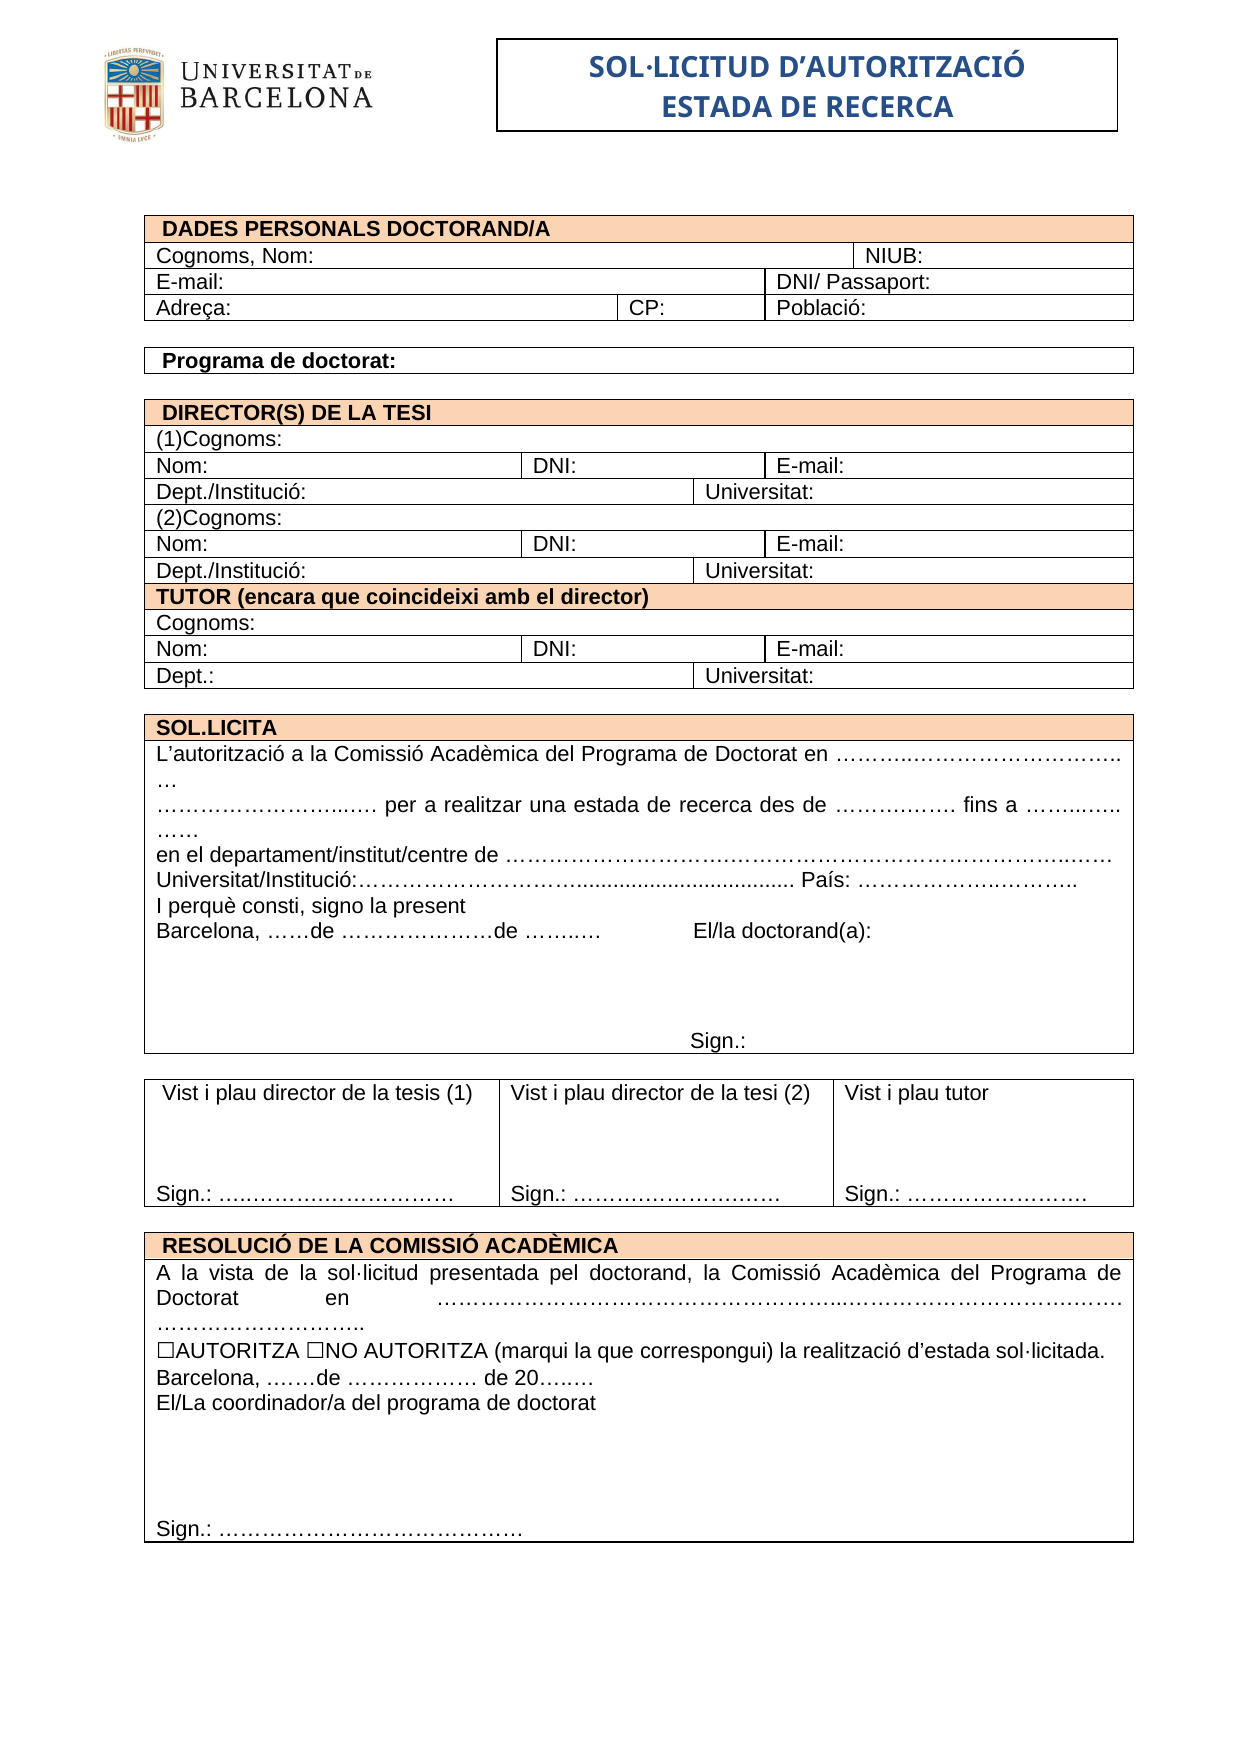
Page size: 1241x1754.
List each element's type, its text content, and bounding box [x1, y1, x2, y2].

table_cell NIUB: [854, 243, 1133, 268]
table_cell Nom: [145, 453, 521, 478]
table_cell DNI: [522, 531, 764, 557]
table_cell A la vista de la sol·licitud presentada pel doctorand, la Comissió Acadèmica del Programa de Doctorat en ………………………………………………...………………………….…….……………………….. AUTORITZA NO AUTORITZA (marqui la que correspongui) la realització d’estada sol·licitada. Barcelona, .……de ……………… de 20…..… El/La coordinador/a del programa de doctorat Sign.: …………………………………… [145, 1260, 1133, 1541]
table_cell Nom: [145, 636, 521, 662]
table_cell Universitat: [694, 479, 1133, 504]
table_cell L’autorització a la Comissió Acadèmica del Programa de Doctorat en ………..………………………..… ……………………...…. per a realitzar una estada de recerca des de ……….……. fins a ……...…..…… en el departament/institut/centre de ………………………….………………………………………..…… Universitat/Institució:………………………….................................... País: ………………..……….. I perquè consti, signo la present Barcelona, ……de …………………de ……..… El/la doctorand(a): Sign.: [145, 741, 1133, 1053]
table_cell TUTOR (encara que coincideixi amb el director) [145, 584, 1133, 609]
table_header SOL.LICITA [145, 715, 1133, 740]
table_header Programa de doctorat: [145, 348, 1133, 373]
table_cell Dept./Institució: [145, 479, 693, 504]
table_header Vist i plau director de la tesis (1) Sign.: …..……….……………… [145, 1080, 499, 1206]
table_cell Universitat: [694, 558, 1133, 583]
table_cell DNI: [522, 453, 764, 478]
table_cell Cognoms: [145, 610, 1133, 635]
table_header Vist i plau director de la tesi (2) Sign.: ……….………….…… [500, 1080, 833, 1206]
table_cell Dept.: [145, 663, 693, 688]
table_cell Població: [766, 295, 1133, 320]
table_cell Cognoms, Nom: [145, 243, 853, 268]
table_cell (1)Cognoms: [145, 426, 1133, 452]
table_header Vist i plau tutor Sign.: ……………………. [834, 1080, 1133, 1206]
table_cell Universitat: [694, 663, 1133, 688]
table_cell (2)Cognoms: [145, 505, 1133, 530]
table_header DADES PERSONALS DOCTORAND/A [145, 216, 1133, 242]
table_cell Nom: [145, 531, 521, 557]
table_cell CP: [618, 295, 764, 320]
table_cell E-mail: [145, 269, 764, 294]
table_cell Dept./Institució: [145, 558, 693, 583]
table_header DIRECTOR(S) DE LA TESI [145, 400, 1133, 425]
table_cell Adreça: [145, 295, 617, 320]
table_header RESOLUCIÓ DE LA COMISSIÓ ACADÈMICA [145, 1233, 1133, 1258]
table_cell DNI: [522, 636, 764, 662]
table_cell DNI/ Passaport: [766, 269, 1133, 294]
table_cell E-mail: [766, 531, 1133, 557]
table_cell E-mail: [766, 453, 1133, 478]
table_cell E-mail: [766, 636, 1133, 662]
